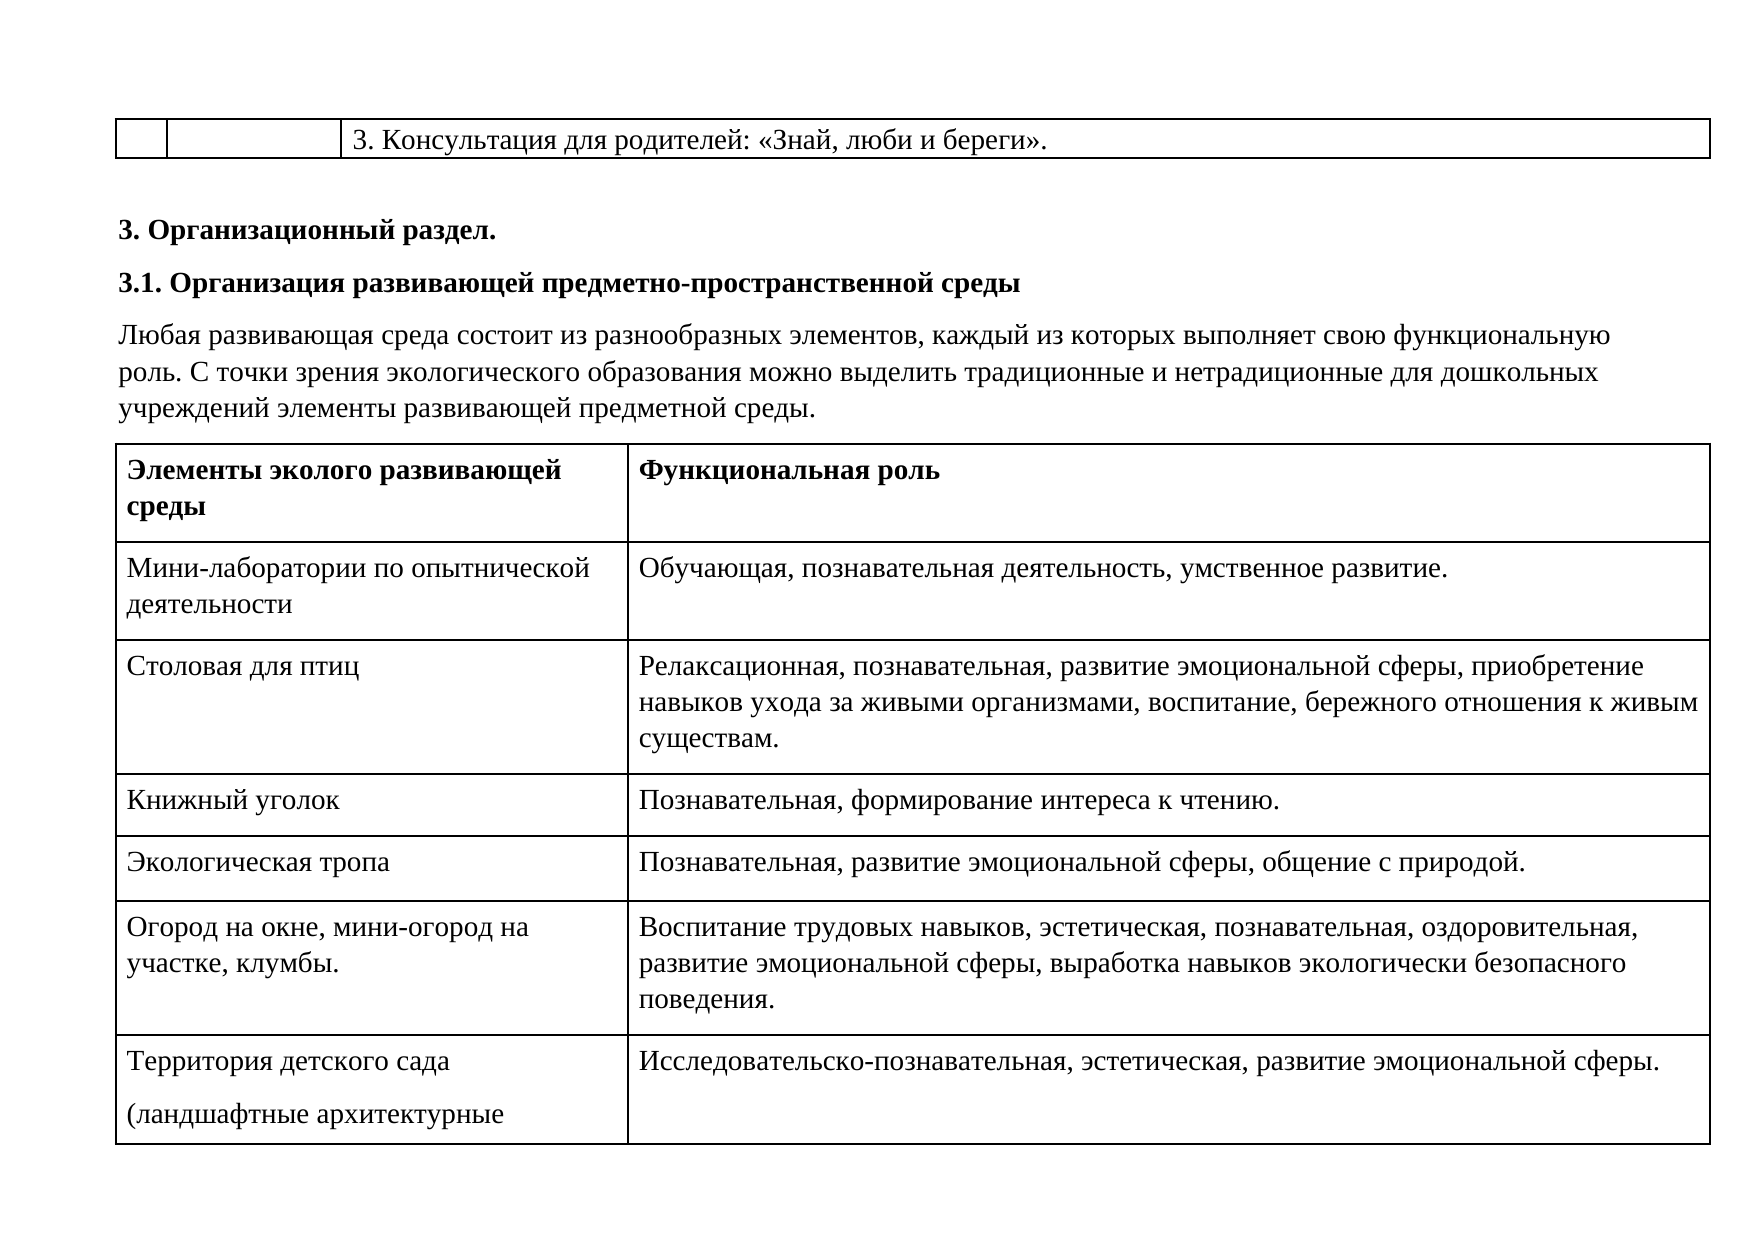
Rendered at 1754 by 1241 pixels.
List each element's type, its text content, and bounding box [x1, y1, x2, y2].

table_header Функциональная роль [629, 445, 1709, 541]
table_cell Обучающая, познавательная деятельность, умственное развитие. [629, 543, 1709, 639]
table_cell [629, 1036, 1709, 1143]
table_cell Воспитание трудовых навыков, эстетическая, познавательная, оздоровительная, развитие эмоциональной сферы, выработка навыков экологически безопасного поведения. [629, 902, 1709, 1034]
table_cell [117, 1036, 627, 1143]
table_cell Познавательная, формирование интереса к чтению. [629, 775, 1709, 835]
table_cell Книжный уголок [117, 775, 627, 835]
table_header Элементы эколого развивающей среды [117, 445, 627, 541]
table_cell Огород на окне, мини-огород на участке, клумбы. [117, 902, 627, 1034]
table_cell Столовая для птиц [117, 641, 627, 773]
table_cell Экологическая тропа [117, 837, 627, 900]
text 3. Организационный раздел. [118, 212, 1636, 245]
table_cell Релаксационная, познавательная, развитие эмоциональной сферы, приобретение навыков ухода за живыми организмами, воспитание, бережного отношения к живым существам. [629, 641, 1709, 773]
table_cell Познавательная, развитие эмоциональной сферы, общение с природой. [629, 837, 1709, 900]
text Любая развивающая среда состоит из разнообразных элементов, каждый из которых выполняет свою функциональную роль. С точки зрения экологического образования можно выделить традиционные и нетрадиционные для дошкольных учреждений элементы развивающей предметной среды. [118, 317, 1636, 423]
table_cell Мини-лаборатории по опытнической деятельности [117, 543, 627, 639]
text 3.1. Организация развивающей предметно-пространственной среды [118, 265, 1636, 298]
table_cell 3. Консультация для родителей: «Знай, люби и береги». [342, 120, 1709, 157]
